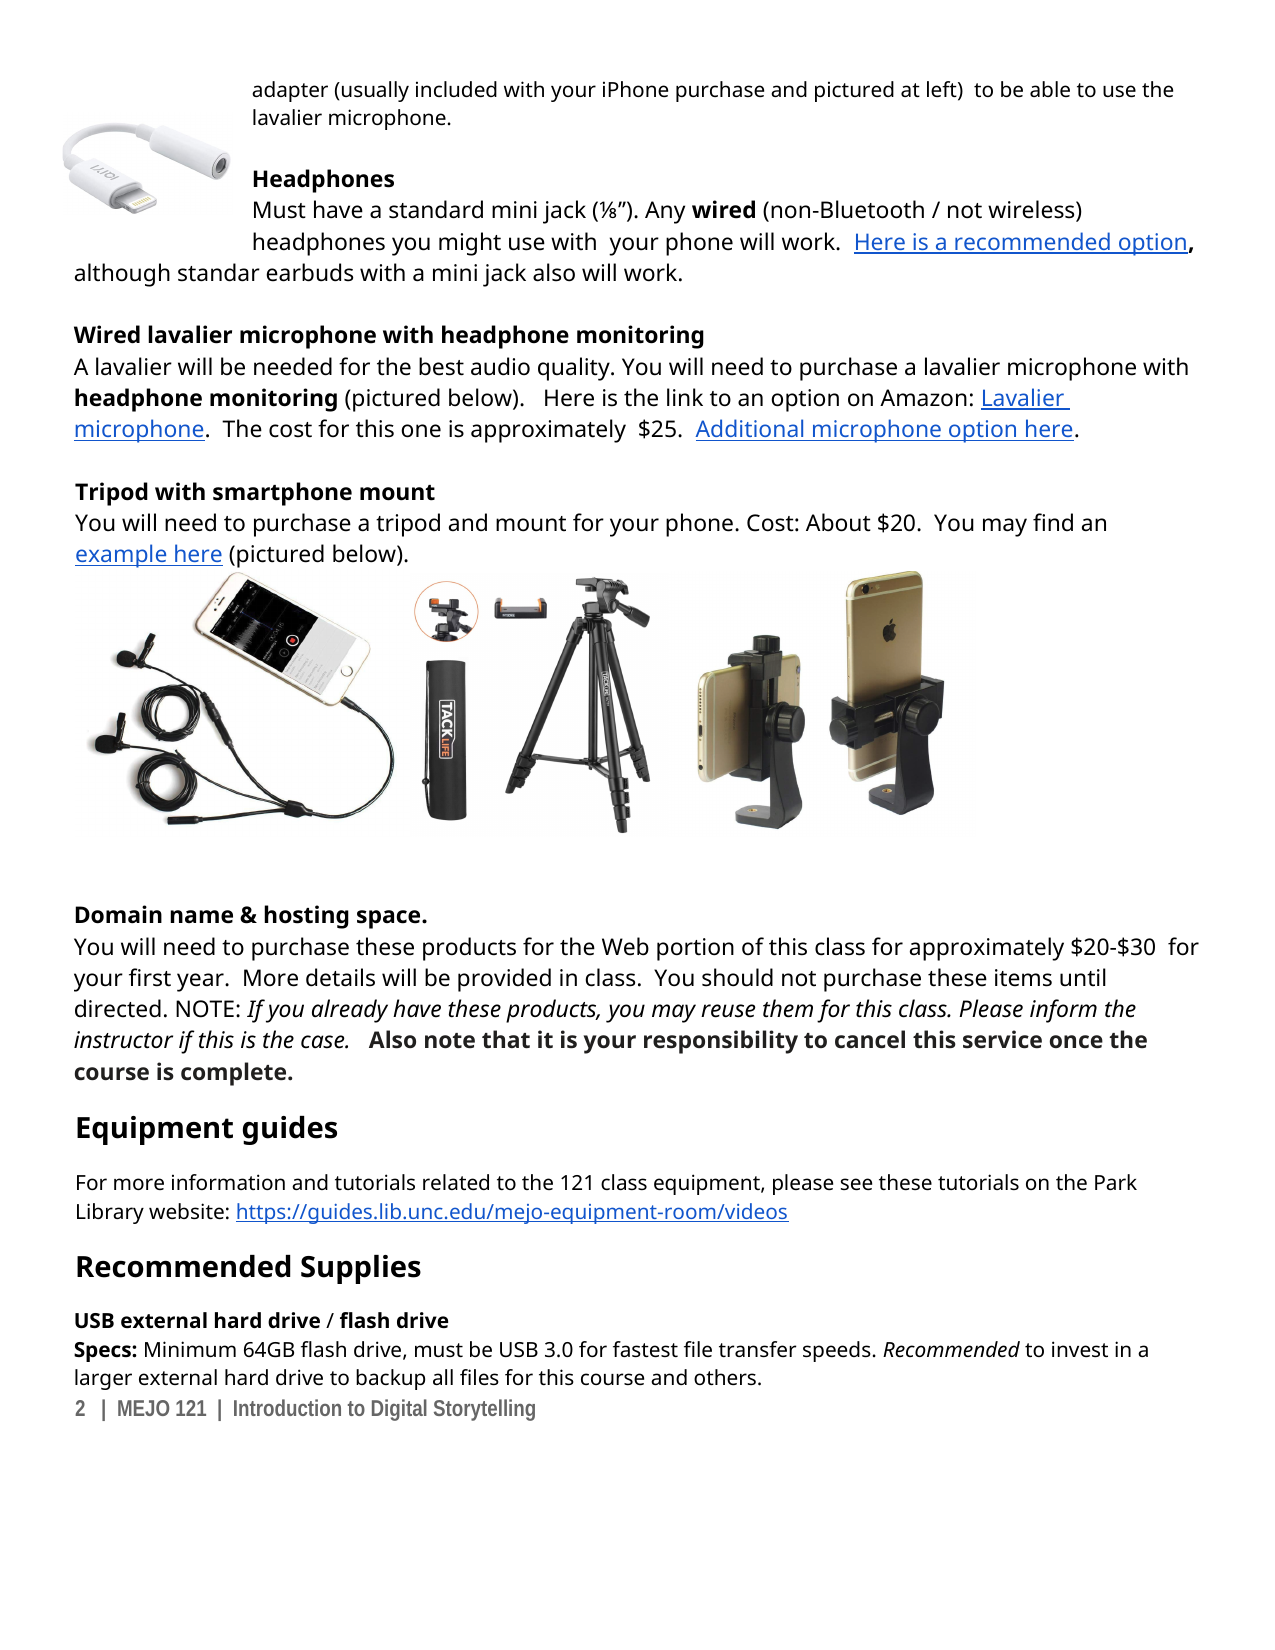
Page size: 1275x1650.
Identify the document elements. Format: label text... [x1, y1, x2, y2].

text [73, 75, 1200, 132]
text Tripod with smartphone mount You will need to purchase a tripod and mount for your phone. Cost: About $20. You may find an example here (pictured below). [75, 476, 1200, 569]
text Wired lavalier microphone with headphone monitoring A lavalier will be needed for the best audio quality. You will need to purchase a lavalier microphone with headphone monitoring (pictured below). Here is the link to an option on Amazon: Lavalier microphone. The cost for this one is approximately $25. Additional microphone option here. [73, 319, 1200, 444]
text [73, 1307, 1200, 1392]
text Recommended Supplies [75, 1246, 1200, 1286]
text Headphones Must have a standard mini jack (⅛’’). Any wired (non-Bluetooth / not wireless) headphones you might use with your phone will work. Here is a recommended option, although standar earbuds with a mini jack also will work. [73, 163, 1200, 288]
picture [62, 112, 233, 215]
text For more information and tutorials related to the 121 class equipment, please see these tutorials on the Park Library website: https://guides.lib.unc.edu/mejo-equipment-room/videos [75, 1168, 1200, 1225]
text Domain name & hosting space. You will need to purchase these products for the Web portion of this class for approximately $20-$30 for your first year. More details will be provided in class. You should not purchase these items until directed. NOTE: If you already have these products, you may reuse them for this class. Please inform the instructor if this is the case. Also note that it is your responsibility to cancel this service once the course is complete. [73, 899, 1200, 1087]
picture [75, 569, 976, 837]
text Equipment guides [75, 1108, 1200, 1147]
